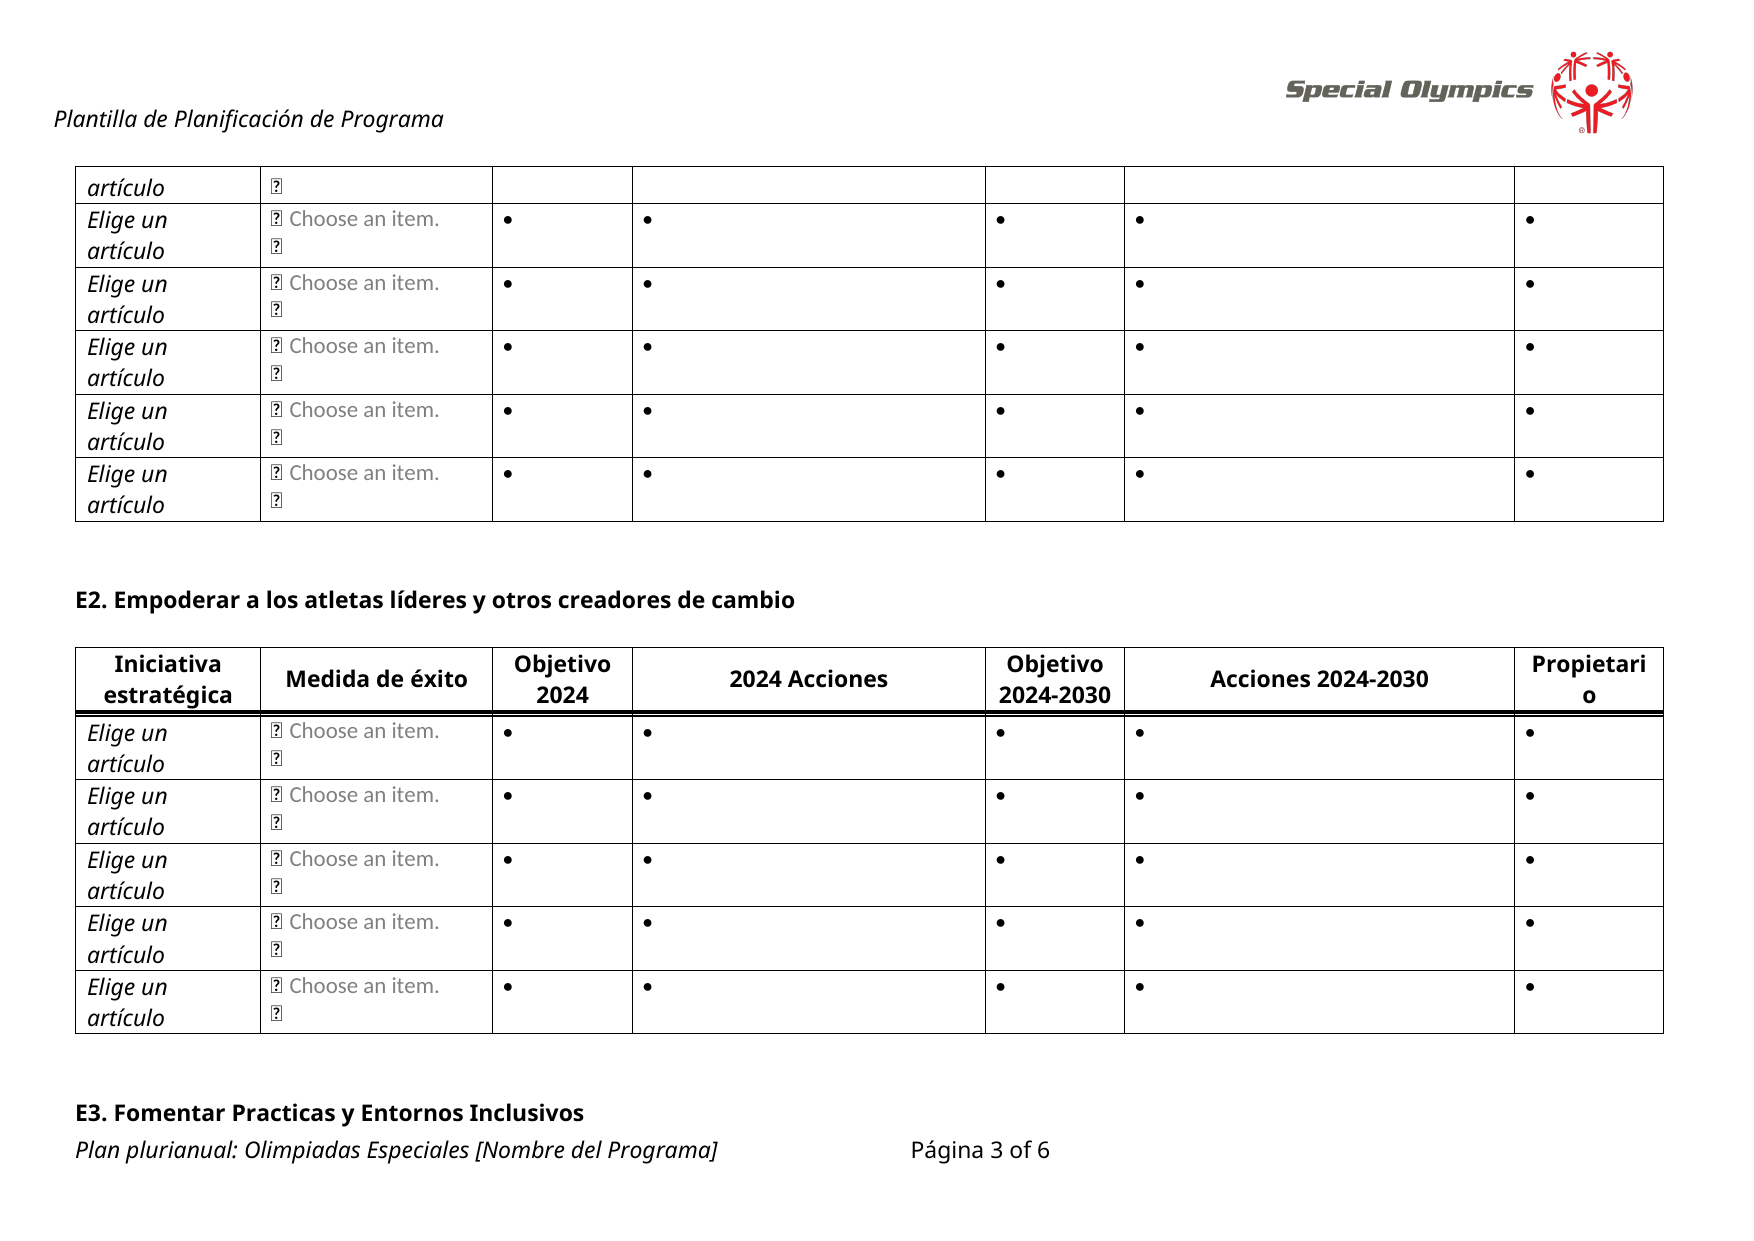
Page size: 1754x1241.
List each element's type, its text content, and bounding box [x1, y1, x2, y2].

table_cell [1515, 331, 1663, 394]
table_cell [986, 167, 1124, 203]
table_cell [633, 844, 985, 906]
table_header Medida de éxito [261, 648, 492, 710]
table_cell [986, 844, 1124, 906]
table_cell [76, 844, 260, 906]
table_cell [633, 268, 985, 330]
table_cell [986, 971, 1124, 1033]
table_cell [633, 780, 985, 843]
table_cell [261, 458, 492, 521]
table_cell [1515, 844, 1663, 906]
table_cell [1125, 458, 1514, 521]
table_cell [76, 971, 260, 1033]
table_cell [493, 971, 632, 1033]
table_cell [633, 395, 985, 457]
table_cell [1515, 204, 1663, 267]
table_cell [261, 780, 492, 843]
table_cell [1515, 268, 1663, 330]
table_cell [986, 907, 1124, 970]
table_cell [1515, 971, 1663, 1033]
table_cell [986, 395, 1124, 457]
table_header Propietario [1515, 648, 1663, 710]
table_cell [493, 780, 632, 843]
table_cell [633, 204, 985, 267]
table_cell [1125, 907, 1514, 970]
table_cell [261, 395, 492, 457]
table_cell [986, 780, 1124, 843]
table_cell [76, 331, 260, 394]
table_cell [76, 268, 260, 330]
table_cell [261, 717, 492, 779]
table_cell [261, 907, 492, 970]
table_header 2024 Acciones [633, 648, 985, 710]
table_cell [1125, 971, 1514, 1033]
table_cell [261, 167, 492, 203]
table_cell [1515, 395, 1663, 457]
table_header Iniciativa estratégica [76, 648, 260, 710]
table_cell [493, 204, 632, 267]
table_cell [633, 331, 985, 394]
table_cell [76, 717, 260, 779]
table_cell [1125, 717, 1514, 779]
table_cell [1515, 458, 1663, 521]
table_cell [1125, 844, 1514, 906]
table_cell [1125, 780, 1514, 843]
table_cell [76, 395, 260, 457]
table_header Acciones 2024-2030 [1125, 648, 1514, 710]
text E2. Empoderar a los atletas líderes y otros creadores de cambio [75, 584, 1679, 616]
table_cell [1125, 331, 1514, 394]
table_cell [1515, 780, 1663, 843]
table_cell [633, 167, 985, 203]
table_cell [493, 458, 632, 521]
table_cell [633, 458, 985, 521]
table_cell [493, 167, 632, 203]
table_cell [493, 844, 632, 906]
table_cell [76, 780, 260, 843]
table_cell [633, 717, 985, 779]
table_header Objetivo 2024 [493, 648, 632, 710]
table_cell [1125, 204, 1514, 267]
table_cell [261, 844, 492, 906]
table_cell [261, 204, 492, 267]
table_cell [76, 907, 260, 970]
table_cell [493, 395, 632, 457]
table_cell [76, 204, 260, 267]
table_header Objetivo 2024-2030 [986, 648, 1124, 710]
table_cell [76, 167, 260, 203]
table_cell [76, 458, 260, 521]
picture [1269, 34, 1648, 150]
table_cell [986, 268, 1124, 330]
table_cell [1515, 167, 1663, 203]
table_cell [261, 971, 492, 1033]
text E3. Fomentar Practicas y Entornos Inclusivos [75, 1097, 1679, 1128]
table_cell [633, 971, 985, 1033]
table_cell [1125, 167, 1514, 203]
table_cell [986, 458, 1124, 521]
table_cell [1515, 717, 1663, 779]
table_cell [493, 331, 632, 394]
table_cell [1515, 907, 1663, 970]
table_cell [986, 717, 1124, 779]
table_cell [261, 331, 492, 394]
table_cell [493, 717, 632, 779]
table_cell [986, 331, 1124, 394]
table_cell [1125, 395, 1514, 457]
table_cell [1125, 268, 1514, 330]
table_cell [986, 204, 1124, 267]
table_cell [493, 907, 632, 970]
table_cell [261, 268, 492, 330]
table_cell [633, 907, 985, 970]
table_cell [493, 268, 632, 330]
